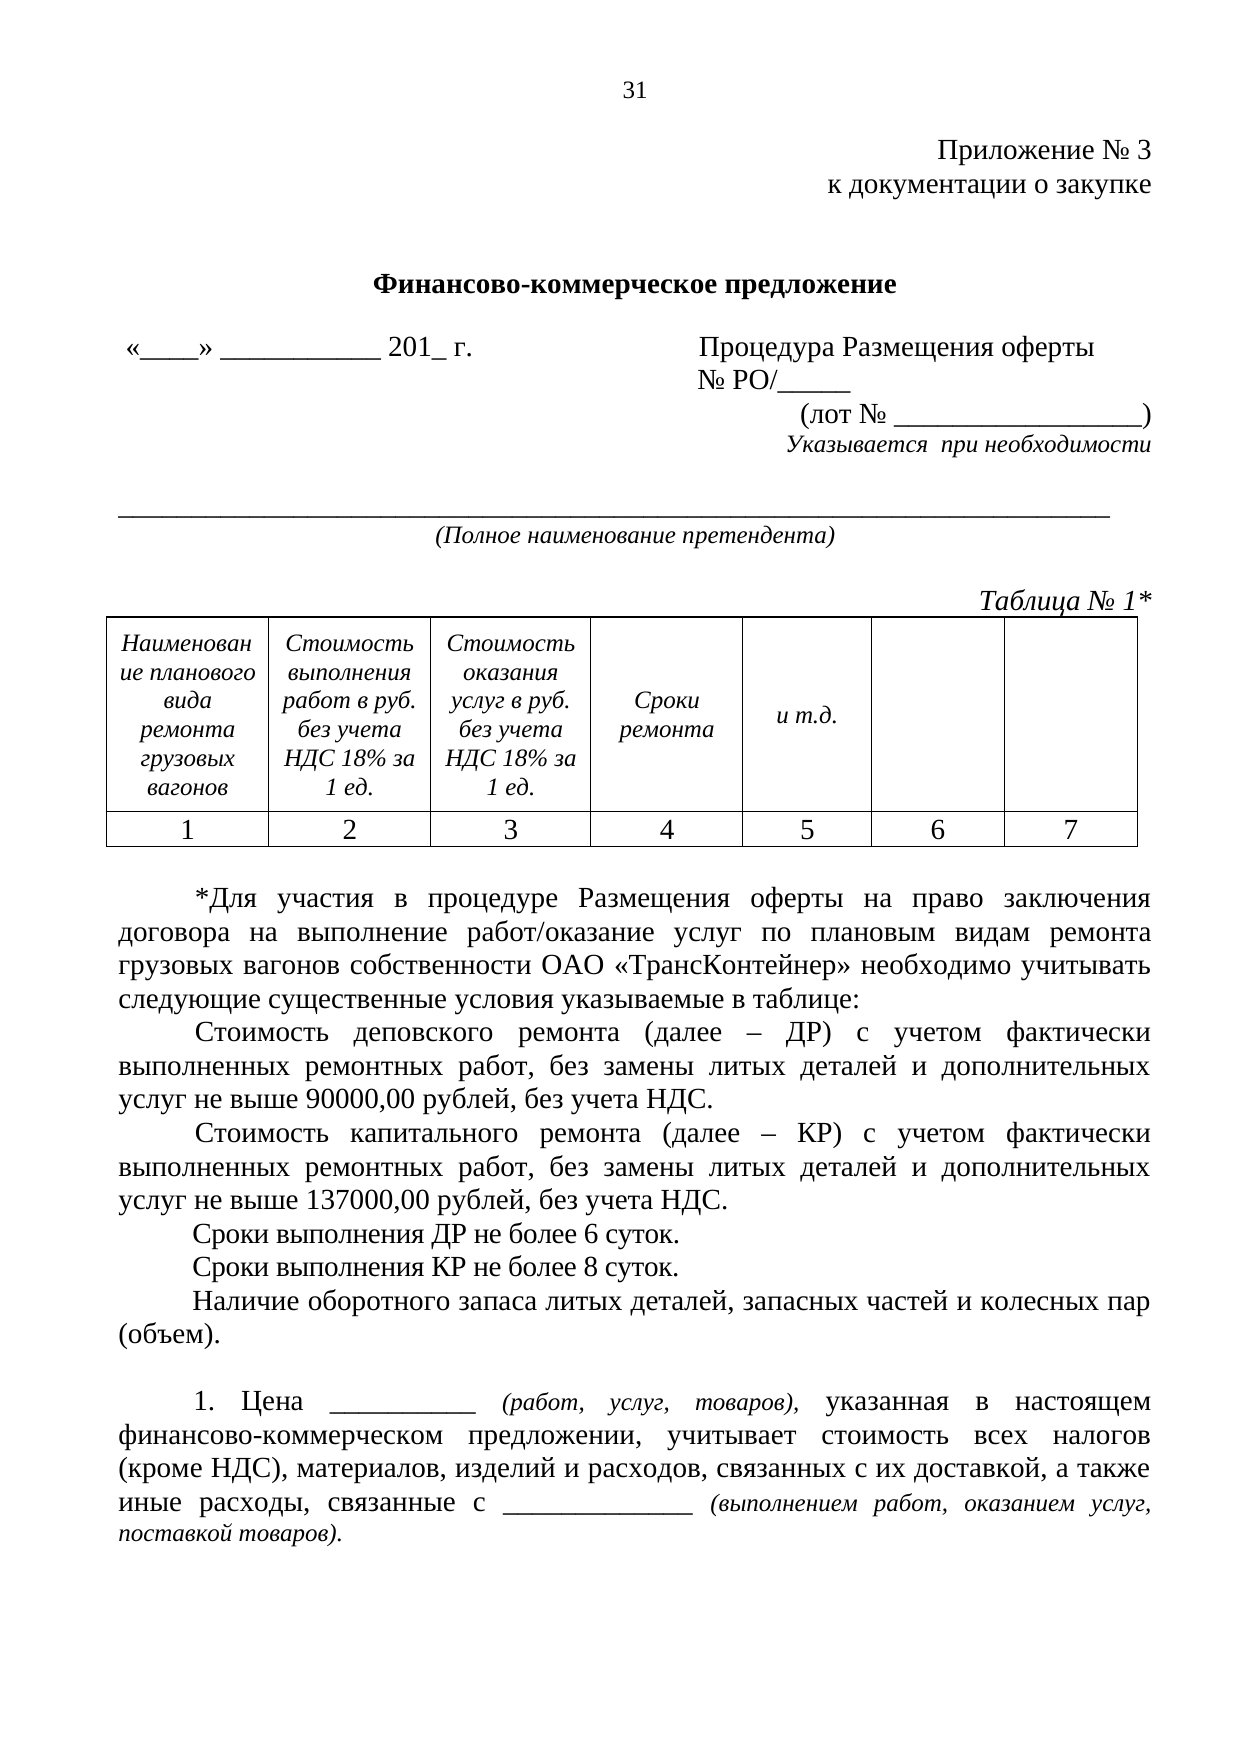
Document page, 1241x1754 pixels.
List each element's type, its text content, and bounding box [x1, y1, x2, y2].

text Сроки выполнения ДР не более 6 суток. [118, 1216, 1152, 1249]
text Стоимость капитального ремонта (далее – КР) с учетом фактически выполненных ремонтных работ, без замены литых деталей и дополнительных услуг не выше 137000,00 рублей, без учета НДС. [118, 1115, 1152, 1216]
subtitle Приложение № 3 [118, 132, 1152, 166]
table_cell 7 [1005, 812, 1137, 846]
text № РО/_____ [656, 362, 1152, 396]
text Таблица № 1* [118, 583, 1152, 616]
subtitle Финансово-коммерческое предложение [118, 267, 1152, 300]
text (Полное наименование претендента) [118, 521, 1152, 549]
table_cell 1 [107, 812, 268, 846]
table_cell 2 [269, 812, 430, 846]
text 1. Цена __________ (работ, услуг, товаров), указанная в настоящем финансово-коммерческом предложении, учитывает стоимость всех налогов (кроме НДС), материалов, изделий и расходов, связанных с их доставкой, а также иные расходы, связанные с _____________ (выполнением работ, оказанием услуг, поставкой товаров). [118, 1383, 1152, 1546]
text к документации о закупке [118, 166, 1152, 199]
text Указывается при необходимости [118, 429, 1152, 458]
text ____________________________________________________________________ [118, 487, 1152, 521]
table_cell 4 [591, 812, 742, 846]
table_cell 3 [431, 812, 590, 846]
text (лот № _________________) [118, 396, 1152, 429]
table_cell 5 [743, 812, 871, 846]
text «____» ___________ 201_ г. Процедура Размещения оферты [118, 329, 1152, 362]
table_cell 6 [872, 812, 1004, 846]
table_header [1005, 618, 1137, 811]
text Сроки выполнения КР не более 8 суток. [118, 1249, 1152, 1283]
text Стоимость деповского ремонта (далее – ДР) с учетом фактически выполненных ремонтных работ, без замены литых деталей и дополнительных услуг не выше 90000,00 рублей, без учета НДС. [118, 1014, 1152, 1115]
table_header Стоимость выполнения работ в руб. без учета НДС 18% за 1 ед. [269, 618, 430, 811]
table_header [872, 618, 1004, 811]
table_header и т.д. [743, 618, 871, 811]
table_header Наименование планового вида ремонта грузовых вагонов [107, 618, 268, 811]
text *Для участия в процедуре Размещения оферты на право заключения договора на выполнение работ/оказание услуг по плановым видам ремонта грузовых вагонов собственности ОАО «ТрансКонтейнер» необходимо учитывать следующие существенные условия указываемые в таблице: [118, 880, 1152, 1014]
table_header Сроки ремонта [591, 618, 742, 811]
table_header Стоимость оказания услуг в руб. без учета НДС 18% за 1 ед. [431, 618, 590, 811]
text Наличие оборотного запаса литых деталей, запасных частей и колесных пар (объем). [118, 1283, 1152, 1350]
